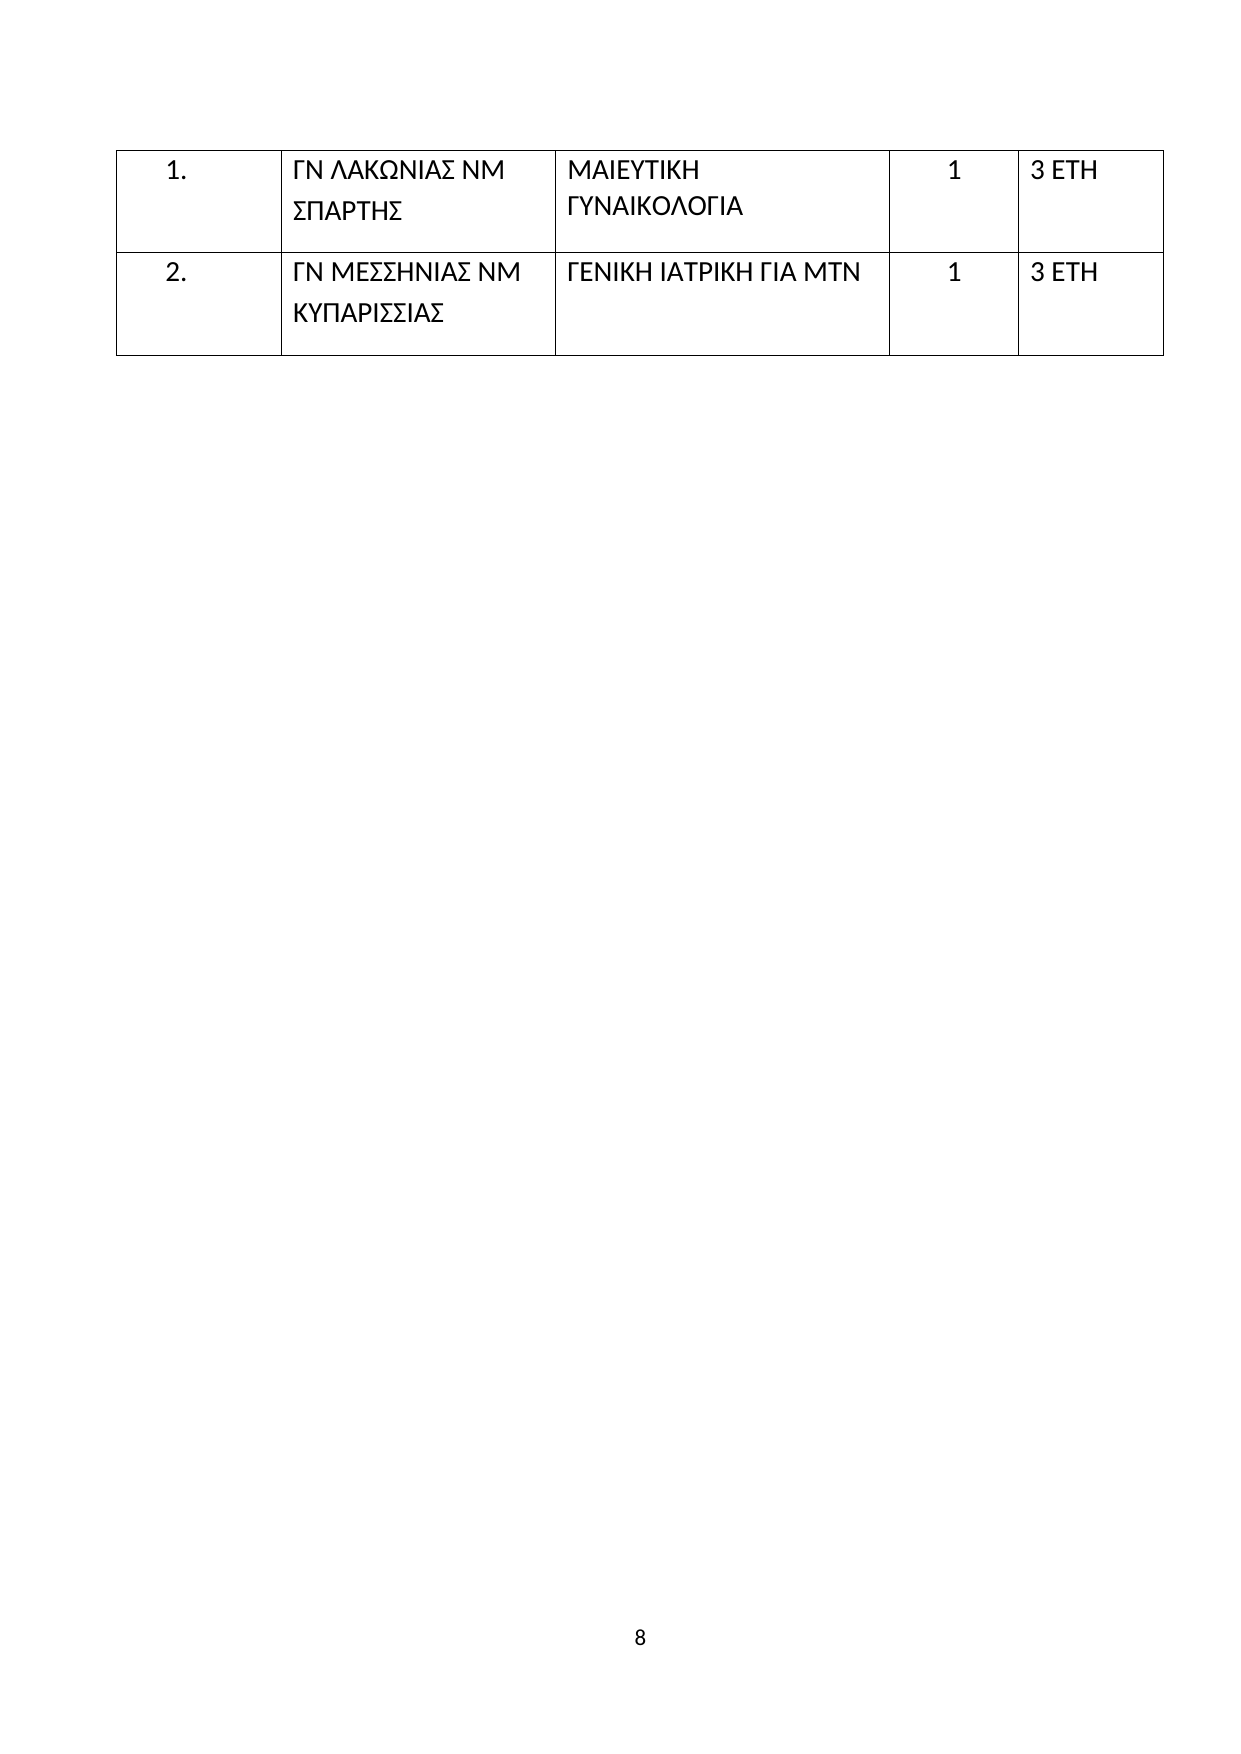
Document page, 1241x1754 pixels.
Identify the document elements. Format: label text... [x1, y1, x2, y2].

table_cell ΜΑΙΕΥΤΙΚΗ ΓΥΝΑΙΚΟΛΟΓΙΑ [556, 151, 889, 252]
table_cell 3 ΈΤΗ [1019, 151, 1163, 252]
table_cell ΓΕΝΙΚΗ ΙΑΤΡΙΚΗ ΓΙΑ ΜΤΝ [556, 253, 889, 354]
table_cell 1 [890, 151, 1018, 252]
table_cell [117, 253, 281, 354]
table_cell 3 ΈΤΗ [1019, 253, 1163, 354]
table_cell ΓΝ ΜΕΣΣΗΝΙΑΣ ΝΜ ΚΥΠΑΡΙΣΣΙΑΣ [282, 253, 555, 354]
table_cell ΓΝ ΛΑΚΩΝΙΑΣ ΝΜ ΣΠΑΡΤΗΣ [282, 151, 555, 252]
table_cell [117, 151, 281, 252]
table_cell 1 [890, 253, 1018, 354]
